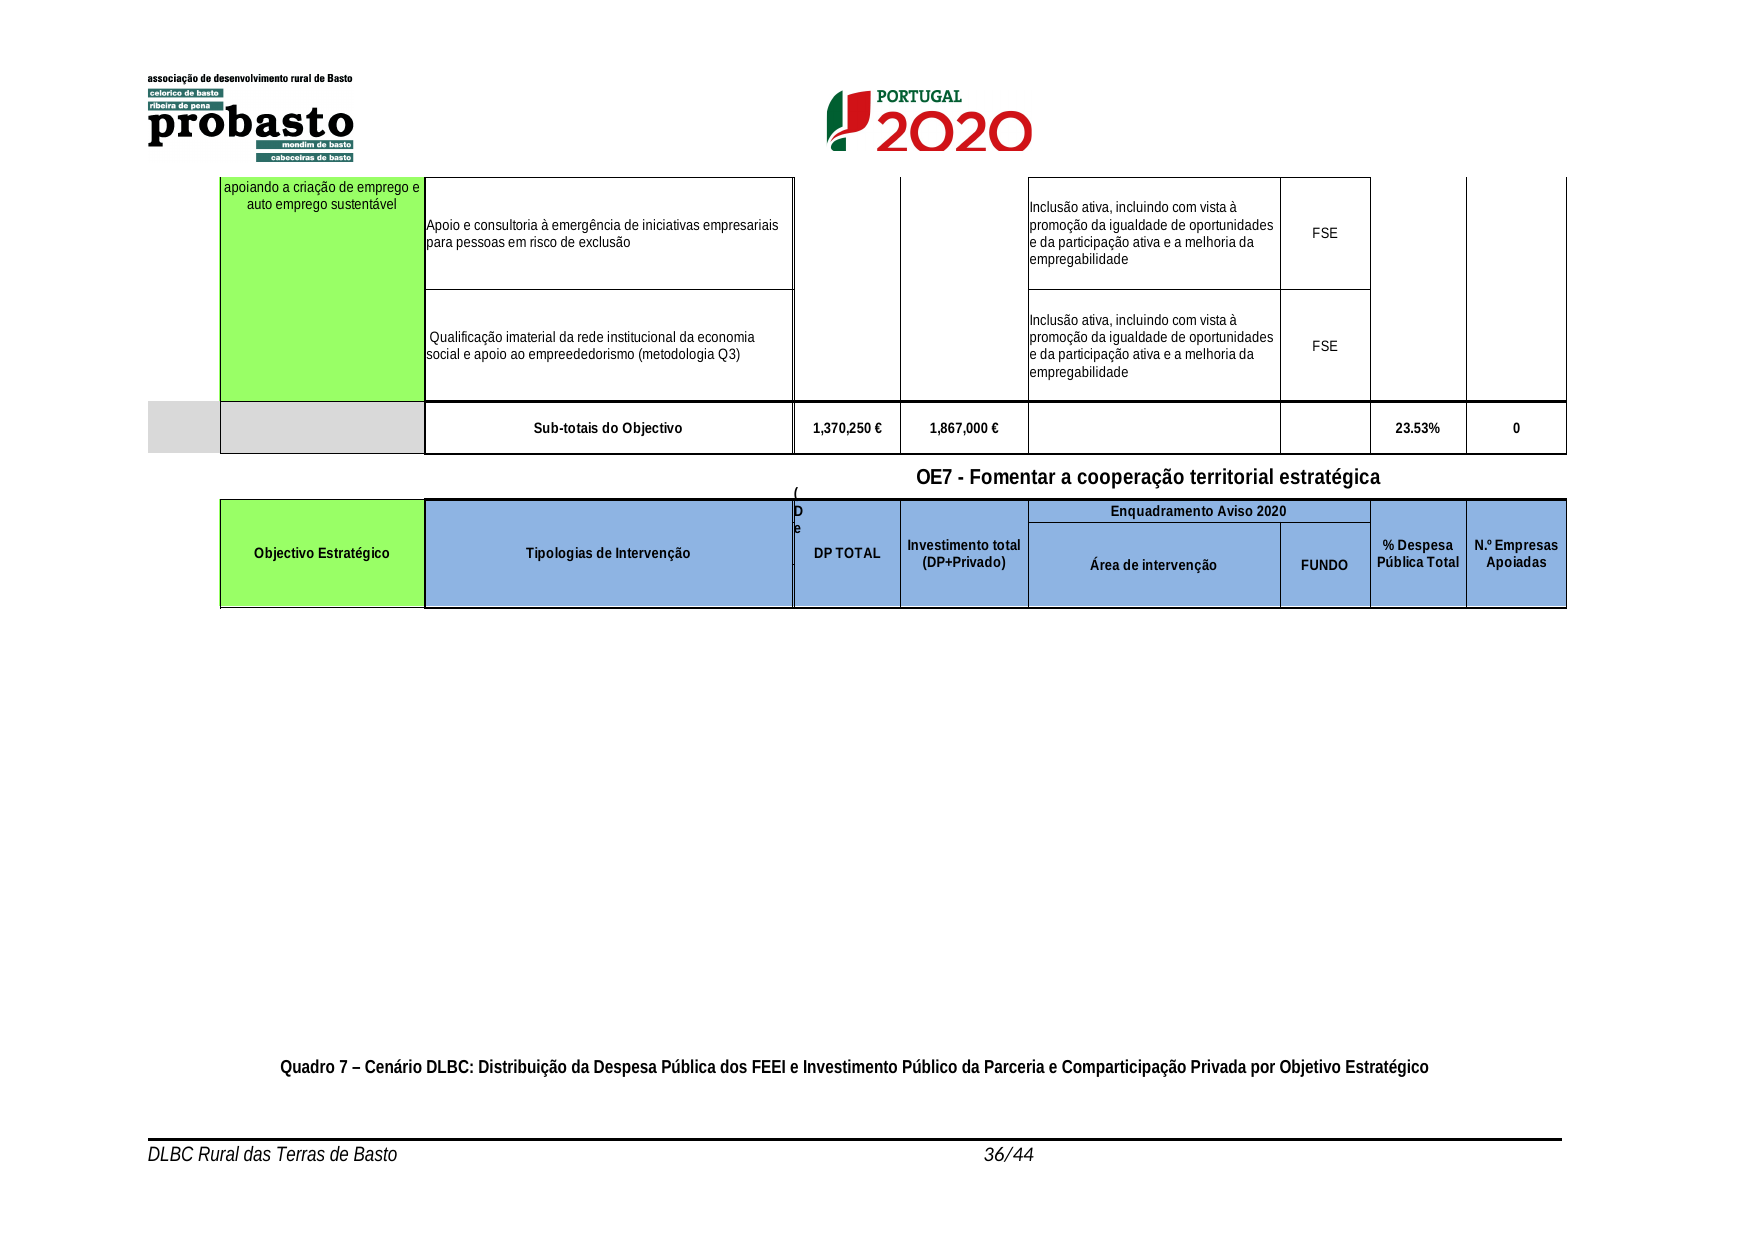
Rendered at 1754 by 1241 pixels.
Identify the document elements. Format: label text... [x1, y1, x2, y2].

text Quadro 7 – Cenário DLBC: Distribuição da Despesa Pública dos FEEI e Investimento Público da Parceria e Comparticipação Privada por Objetivo Estratégico [148, 1056, 1562, 1078]
picture [826, 90, 1032, 151]
picture [147, 73, 354, 163]
